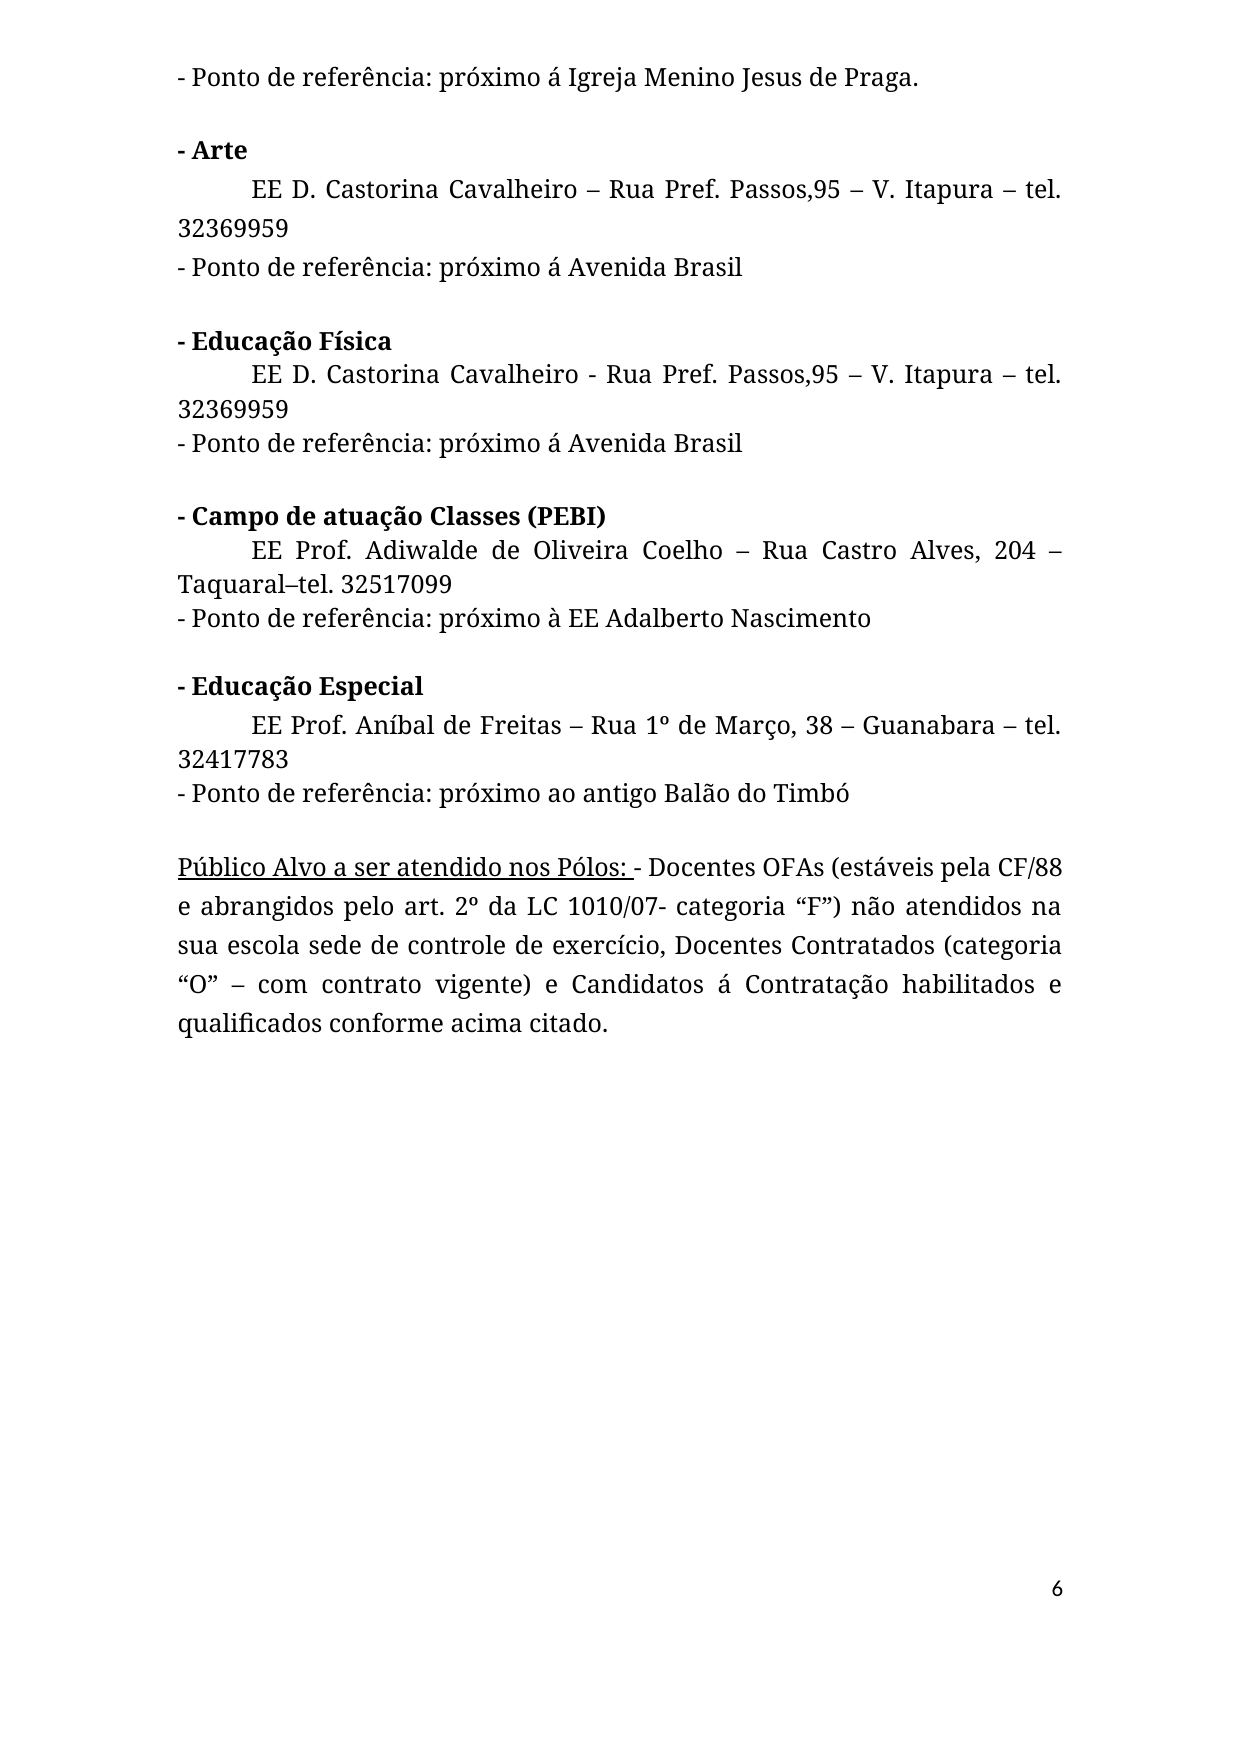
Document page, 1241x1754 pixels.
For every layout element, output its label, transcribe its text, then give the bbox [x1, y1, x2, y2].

text - Campo de atuação Classes (PEBI) [177, 498, 1063, 533]
text EE Prof. Adiwalde de Oliveira Coelho – Rua Castro Alves, 204 – Taquaral–tel. 32517099 [177, 533, 1063, 601]
text - Ponto de referência: próximo ao antigo Balão do Timbó [177, 776, 1063, 810]
text Público Alvo a ser atendido nos Pólos: - Docentes OFAs (estáveis pela CF/88 e abrangidos pelo art. 2º da LC 1010/07- categoria “F”) não atendidos na sua escola sede de controle de exercício, Docentes Contratados (categoria “O” – com contrato vigente) e Candidatos á Contratação habilitados e qualificados conforme acima citado. [177, 849, 1063, 1040]
text - Ponto de referência: próximo á Avenida Brasil [177, 250, 1063, 284]
text - Ponto de referência: próximo á Igreja Menino Jesus de Praga. [177, 59, 1063, 93]
text EE D. Castorina Cavalheiro - Rua Pref. Passos,95 – V. Itapura – tel. 32369959 [177, 357, 1063, 425]
text - Ponto de referência: próximo à EE Adalberto Nascimento [177, 601, 1063, 635]
text EE D. Castorina Cavalheiro – Rua Pref. Passos,95 – V. Itapura – tel. 32369959 [177, 172, 1063, 245]
text - Educação Especial [177, 669, 1063, 703]
text - Ponto de referência: próximo á Avenida Brasil [177, 425, 1063, 459]
text - Arte [177, 132, 1063, 166]
text EE Prof. Aníbal de Freitas – Rua 1º de Março, 38 – Guanabara – tel. 32417783 [177, 708, 1063, 776]
text - Educação Física [177, 323, 1063, 357]
